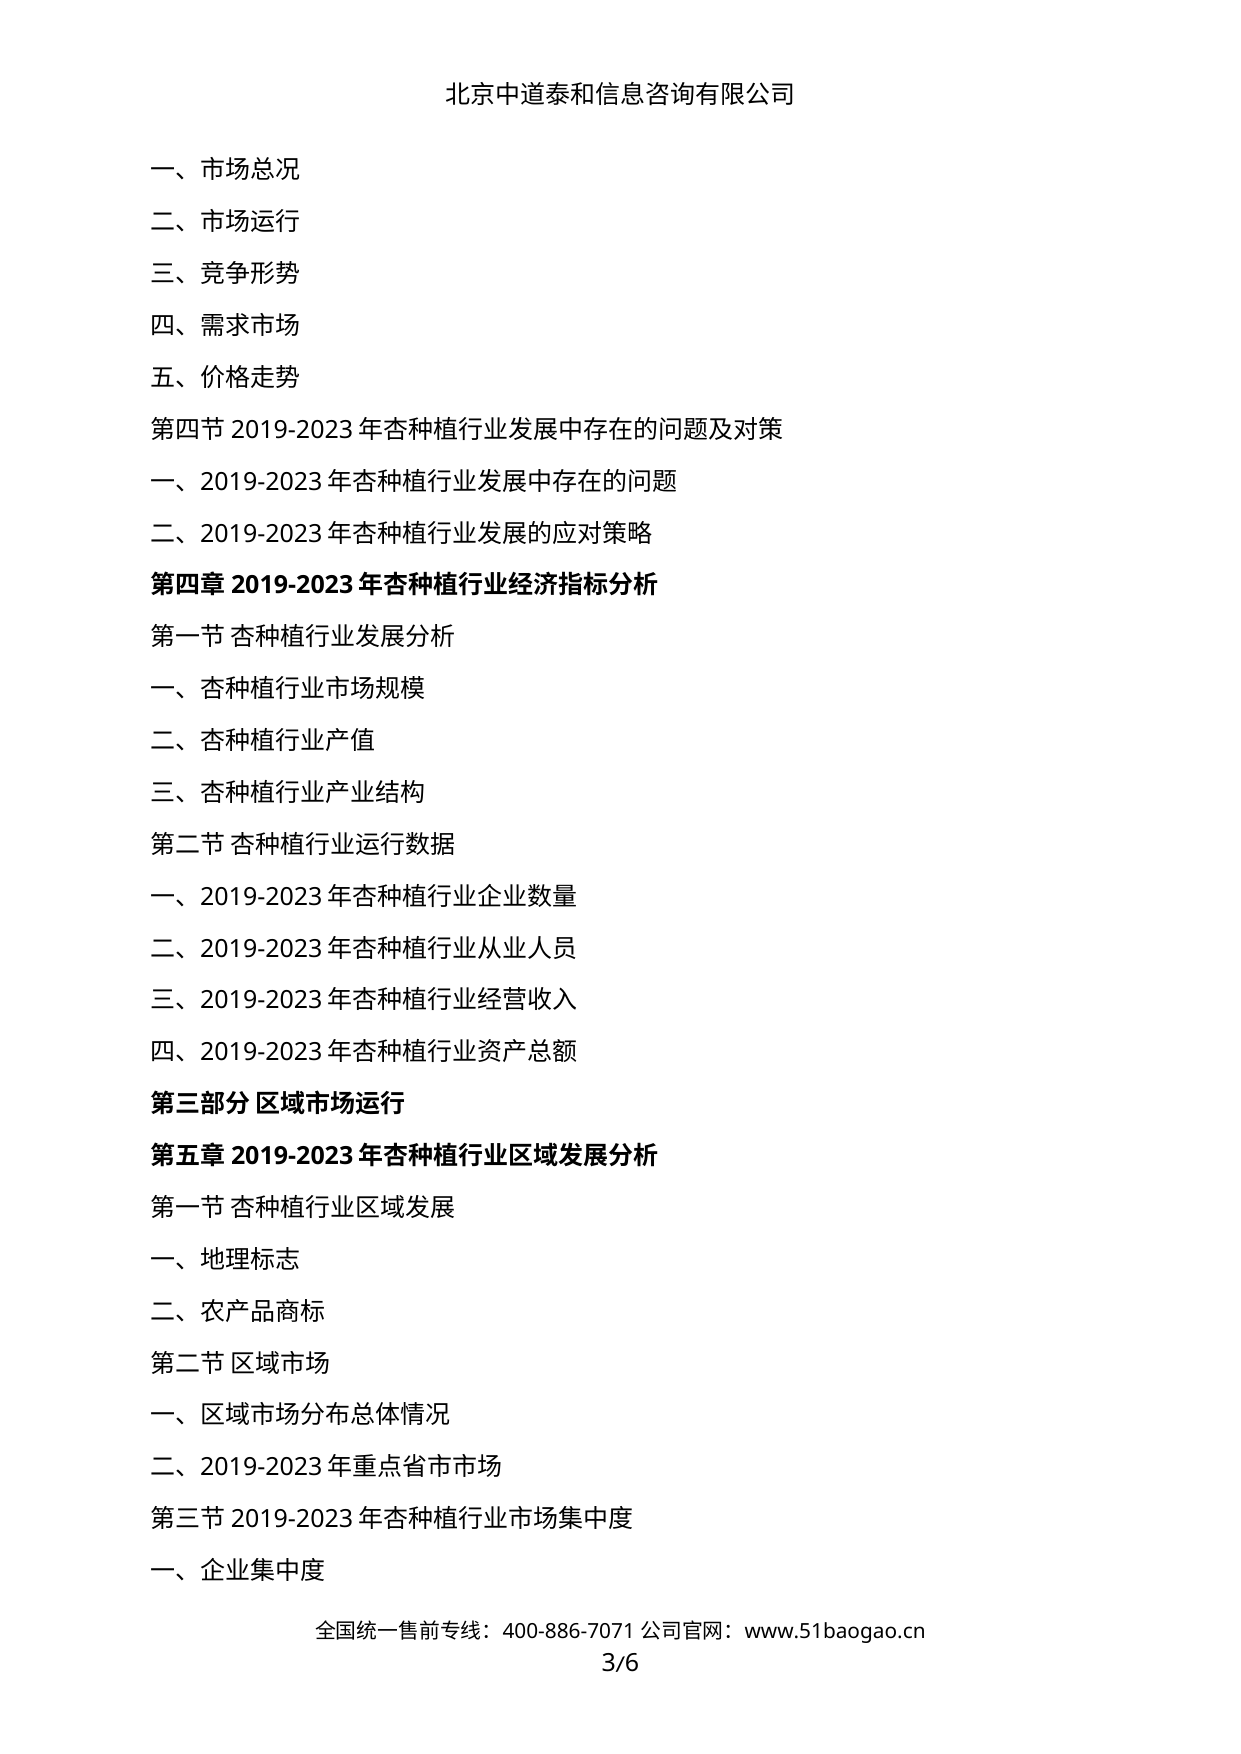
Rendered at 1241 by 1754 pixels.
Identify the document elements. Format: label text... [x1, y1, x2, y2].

text 三、杏种植行业产业结构 [150, 772, 1090, 809]
text 二、2019-2023年杏种植行业发展的应对策略 [150, 513, 1090, 549]
text 第一节 杏种植行业发展分析 [150, 617, 1090, 653]
text 三、竞争形势 [150, 254, 1090, 290]
text 第一节 杏种植行业区域发展 [150, 1187, 1090, 1224]
text 一、2019-2023年杏种植行业企业数量 [150, 876, 1090, 912]
text 二、市场运行 [150, 202, 1090, 238]
text 第二节 区域市场 [150, 1343, 1090, 1379]
text 一、地理标志 [150, 1239, 1090, 1276]
text 五、价格走势 [150, 357, 1090, 394]
text 一、区域市场分布总体情况 [150, 1395, 1090, 1431]
text 一、企业集中度 [150, 1551, 1090, 1587]
text 第四节 2019-2023年杏种植行业发展中存在的问题及对策 [150, 409, 1090, 446]
text 第三部分 区域市场运行 [150, 1084, 1090, 1120]
text 二、农产品商标 [150, 1291, 1090, 1327]
text 二、杏种植行业产值 [150, 721, 1090, 757]
text 四、需求市场 [150, 306, 1090, 342]
text 一、杏种植行业市场规模 [150, 669, 1090, 705]
text 二、2019-2023年杏种植行业从业人员 [150, 928, 1090, 964]
text 三、2019-2023年杏种植行业经营收入 [150, 980, 1090, 1016]
text 四、2019-2023年杏种植行业资产总额 [150, 1032, 1090, 1068]
text 第二节 杏种植行业运行数据 [150, 824, 1090, 861]
text 第三节 2019-2023年杏种植行业市场集中度 [150, 1499, 1090, 1535]
text 第四章 2019-2023年杏种植行业经济指标分析 [150, 565, 1090, 601]
text 二、2019-2023年重点省市市场 [150, 1447, 1090, 1483]
text 一、2019-2023年杏种植行业发展中存在的问题 [150, 461, 1090, 497]
text 一、市场总况 [150, 150, 1090, 186]
text 第五章 2019-2023年杏种植行业区域发展分析 [150, 1136, 1090, 1172]
